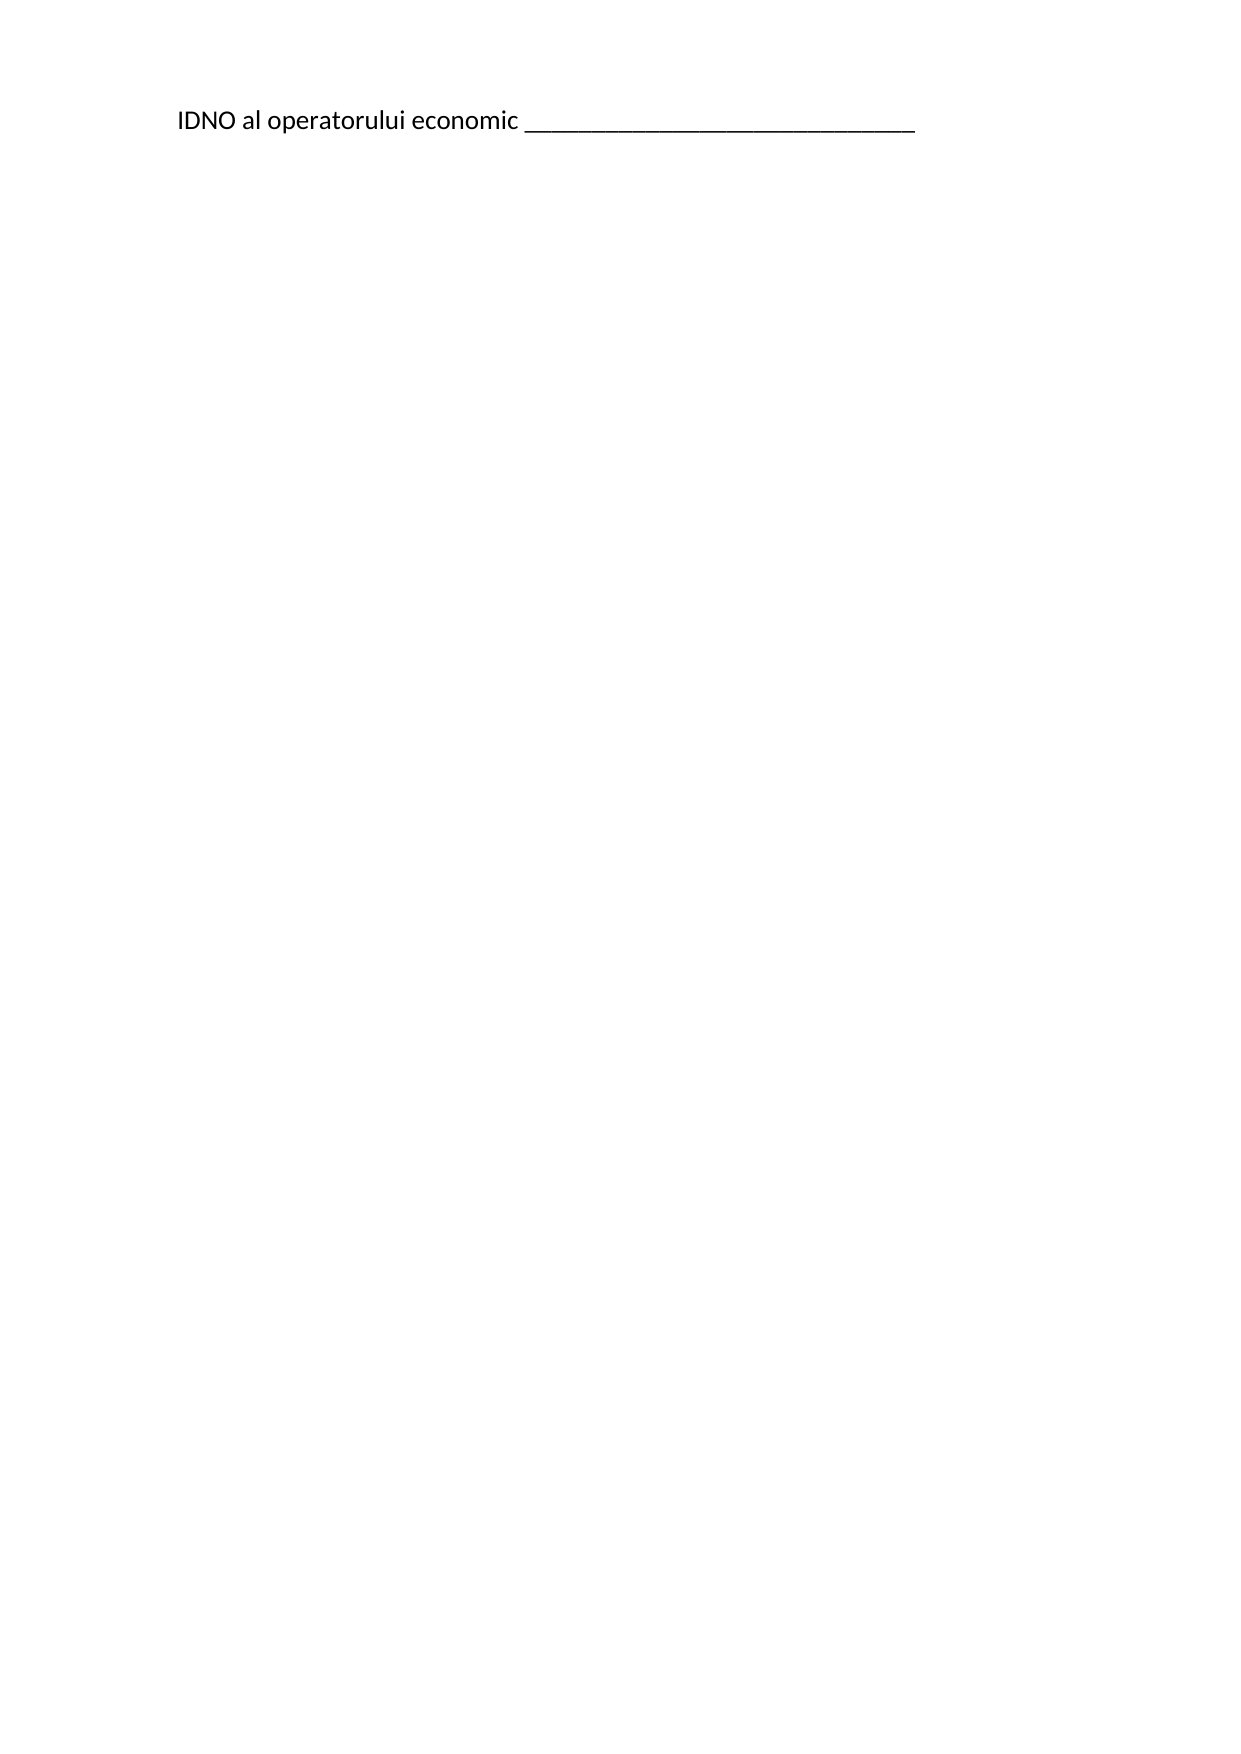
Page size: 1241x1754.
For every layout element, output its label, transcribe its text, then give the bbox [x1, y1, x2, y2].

text IDNO al operatorului economic _____________________________ [177, 103, 1200, 136]
